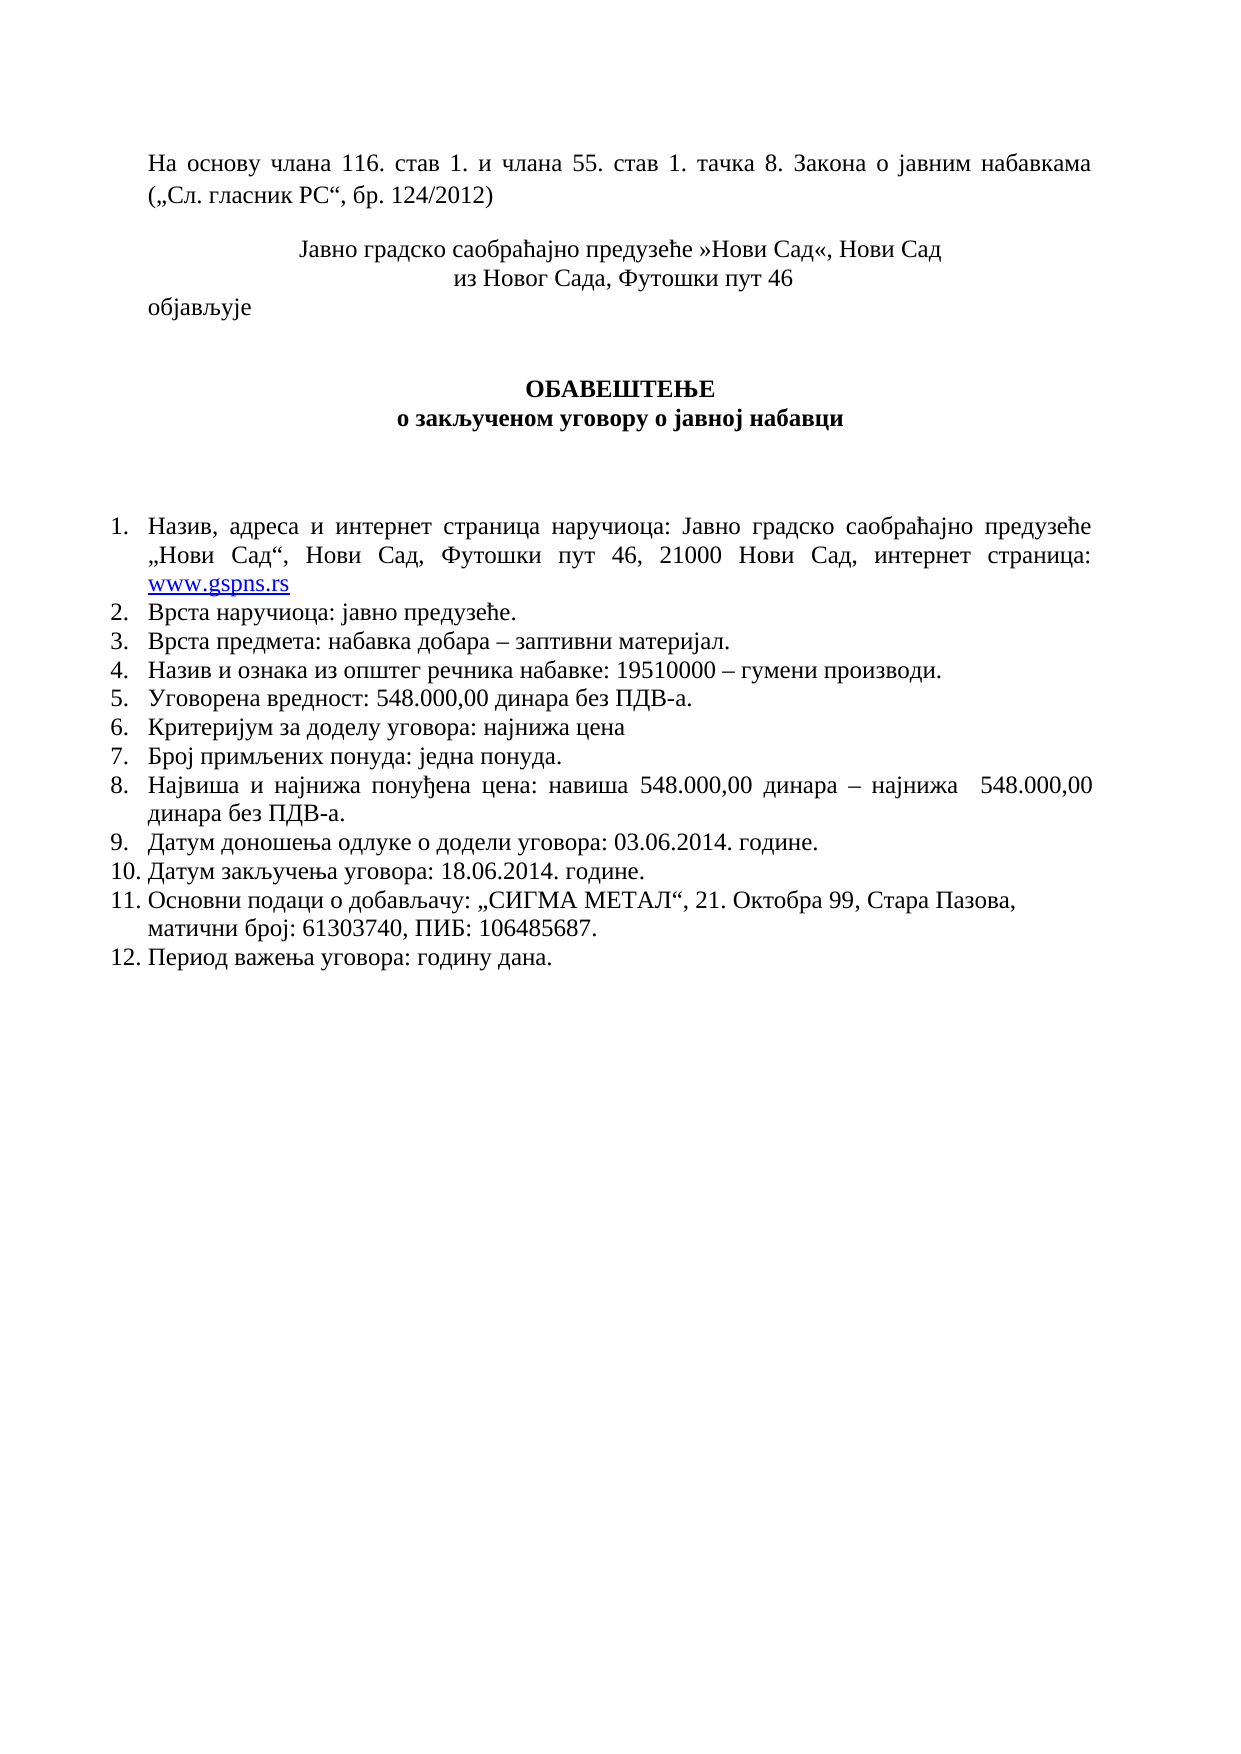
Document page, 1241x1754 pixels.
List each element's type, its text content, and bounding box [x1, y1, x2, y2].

list Број примљених понуда: једна понуда. [110, 741, 1093, 770]
list Врста наручиоца: јавно предузеће. [110, 597, 1093, 626]
list Врста предмета: набавка добара – заптивни материјал. [110, 626, 1093, 655]
list Највиша и најнижа понуђена цена: навиша 548.000,00 динара – најнижа 548.000,00 динара без ПДВ-а. [110, 770, 1093, 827]
list матични број: 61303740, ПИБ: 106485687. [148, 913, 1093, 942]
list Датум закључења уговора: 18.06.2014. године. [110, 856, 1093, 885]
list Период важења уговора: годину дана. [110, 942, 1093, 971]
text из Нoвoг Сaдa, Футoшки пут 46 [148, 263, 1093, 292]
text o зaкључeнoм угoвoру o jaвнoj набавци [148, 403, 1093, 432]
text oбjaвљуje [148, 292, 1093, 321]
list Назив и ознака из општег речника набавке: 19510000 – гумени производи. [110, 655, 1093, 683]
subtitle OБAВEШTEЊE [148, 374, 1093, 403]
list Уговорена вредност: 548.000,00 динара без ПДВ-а. [110, 683, 1093, 712]
text Jaвнo грaдскo сaoбрaћajнo прeдузeћe »Нoви Сaд«, Нови Сад [148, 234, 1093, 263]
text На основу члана 116. став 1. и члана 55. став 1. тачка 8. Закона о јавним набавкама („Сл. гласник РС“, бр. 124/2012) [148, 148, 1093, 209]
list Датум доношења одлуке о додели уговора: 03.06.2014. године. [110, 827, 1093, 856]
list Назив, адреса и интернет страница наручиоца: Јавно градско саобраћајно предузеће „Нови Сад“, Нови Сад, Футошки пут 46, 21000 Нови Сад, интернет страница: www.gspns.rs [110, 511, 1093, 597]
list Основни подаци о добављачу: „СИГМА МЕТАЛ“, 21. Октобра 99, Стара Пазова, [110, 885, 1093, 913]
list Критеријум за доделу уговора: најнижа цена [110, 712, 1093, 741]
